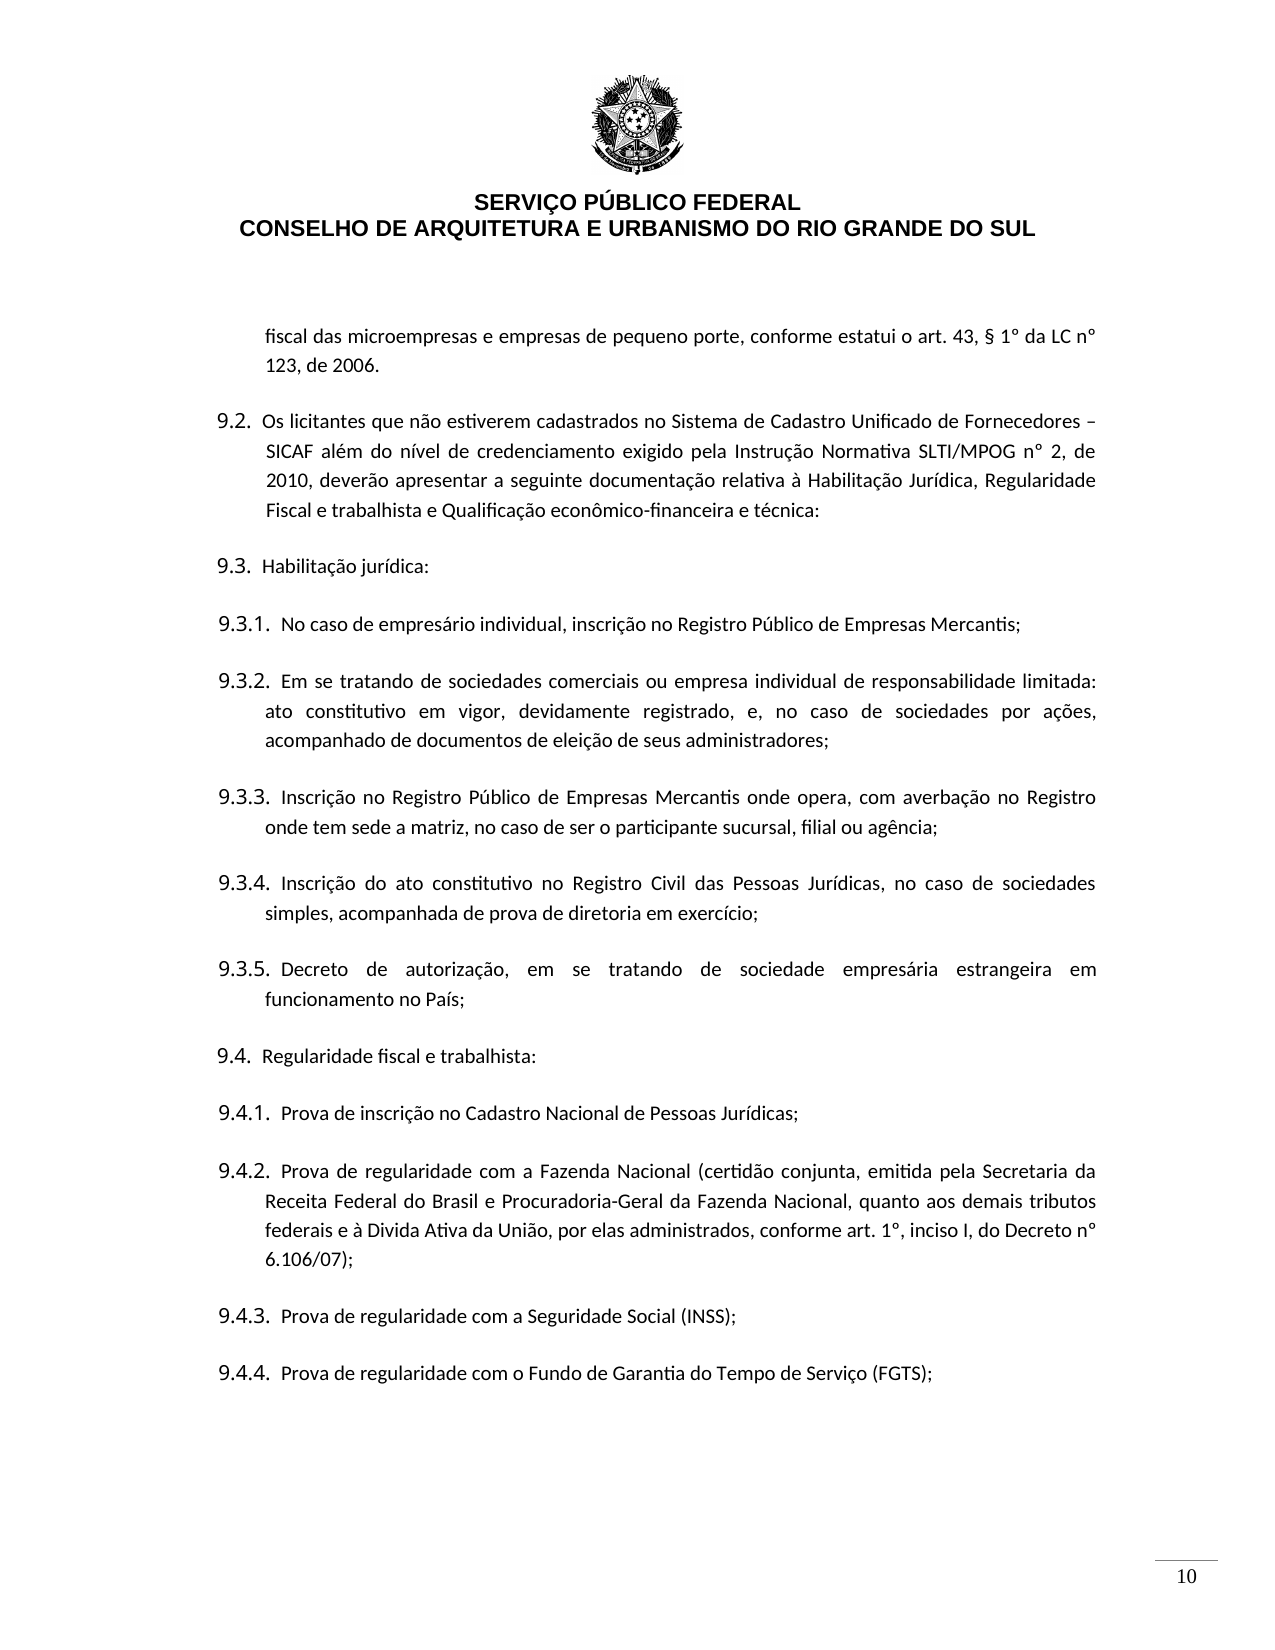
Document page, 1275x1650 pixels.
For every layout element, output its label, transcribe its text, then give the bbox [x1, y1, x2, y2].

list Habilitação jurídica: [217, 551, 1098, 579]
list No caso de empresário individual, inscrição no Registro Público de Empresas Mercantis; [218, 609, 1098, 637]
list Inscrição do ato constitutivo no Registro Civil das Pessoas Jurídicas, no caso de sociedades simples, acompanhada de prova de diretoria em exercício; [218, 868, 1098, 926]
list Inscrição no Registro Público de Empresas Mercantis onde opera, com averbação no Registro onde tem sede a matriz, no caso de ser o participante sucursal, filial ou agência; [218, 782, 1098, 839]
list Prova de regularidade com a Seguridade Social (INSS); [218, 1301, 1098, 1329]
list Prova de regularidade com o Fundo de Garantia do Tempo de Serviço (FGTS); [218, 1358, 1098, 1387]
picture [591, 75, 684, 175]
list Decreto de autorização, em se tratando de sociedade empresária estrangeira em funcionamento no País; [218, 954, 1098, 1012]
list Regularidade fiscal e trabalhista: [217, 1041, 1098, 1069]
list Prova de regularidade com a Fazenda Nacional (certidão conjunta, emitida pela Secretaria da Receita Federal do Brasil e Procuradoria-Geral da Fazenda Nacional, quanto aos demais tributos federais e à Divida Ativa da União, por elas administrados, conforme art. 1º, inciso I, do Decreto nº 6.106/07); [218, 1156, 1098, 1272]
list Em se tratando de sociedades comerciais ou empresa individual de responsabilidade limitada: ato constitutivo em vigor, devidamente registrado, e, no caso de sociedades por ações, acompanhado de documentos de eleição de seus administradores; [218, 666, 1098, 753]
list Os licitantes que não estiverem cadastrados no Sistema de Cadastro Unificado de Fornecedores – SICAF além do nível de credenciamento exigido pela Instrução Normativa SLTI/MPOG nº 2, de 2010, deverão apresentar a seguinte documentação relativa à Habilitação Jurídica, Regularidade Fiscal e trabalhista e Qualificação econômico-financeira e técnica: [217, 406, 1098, 522]
list Prova de inscrição no Cadastro Nacional de Pessoas Jurídicas; [218, 1098, 1098, 1127]
